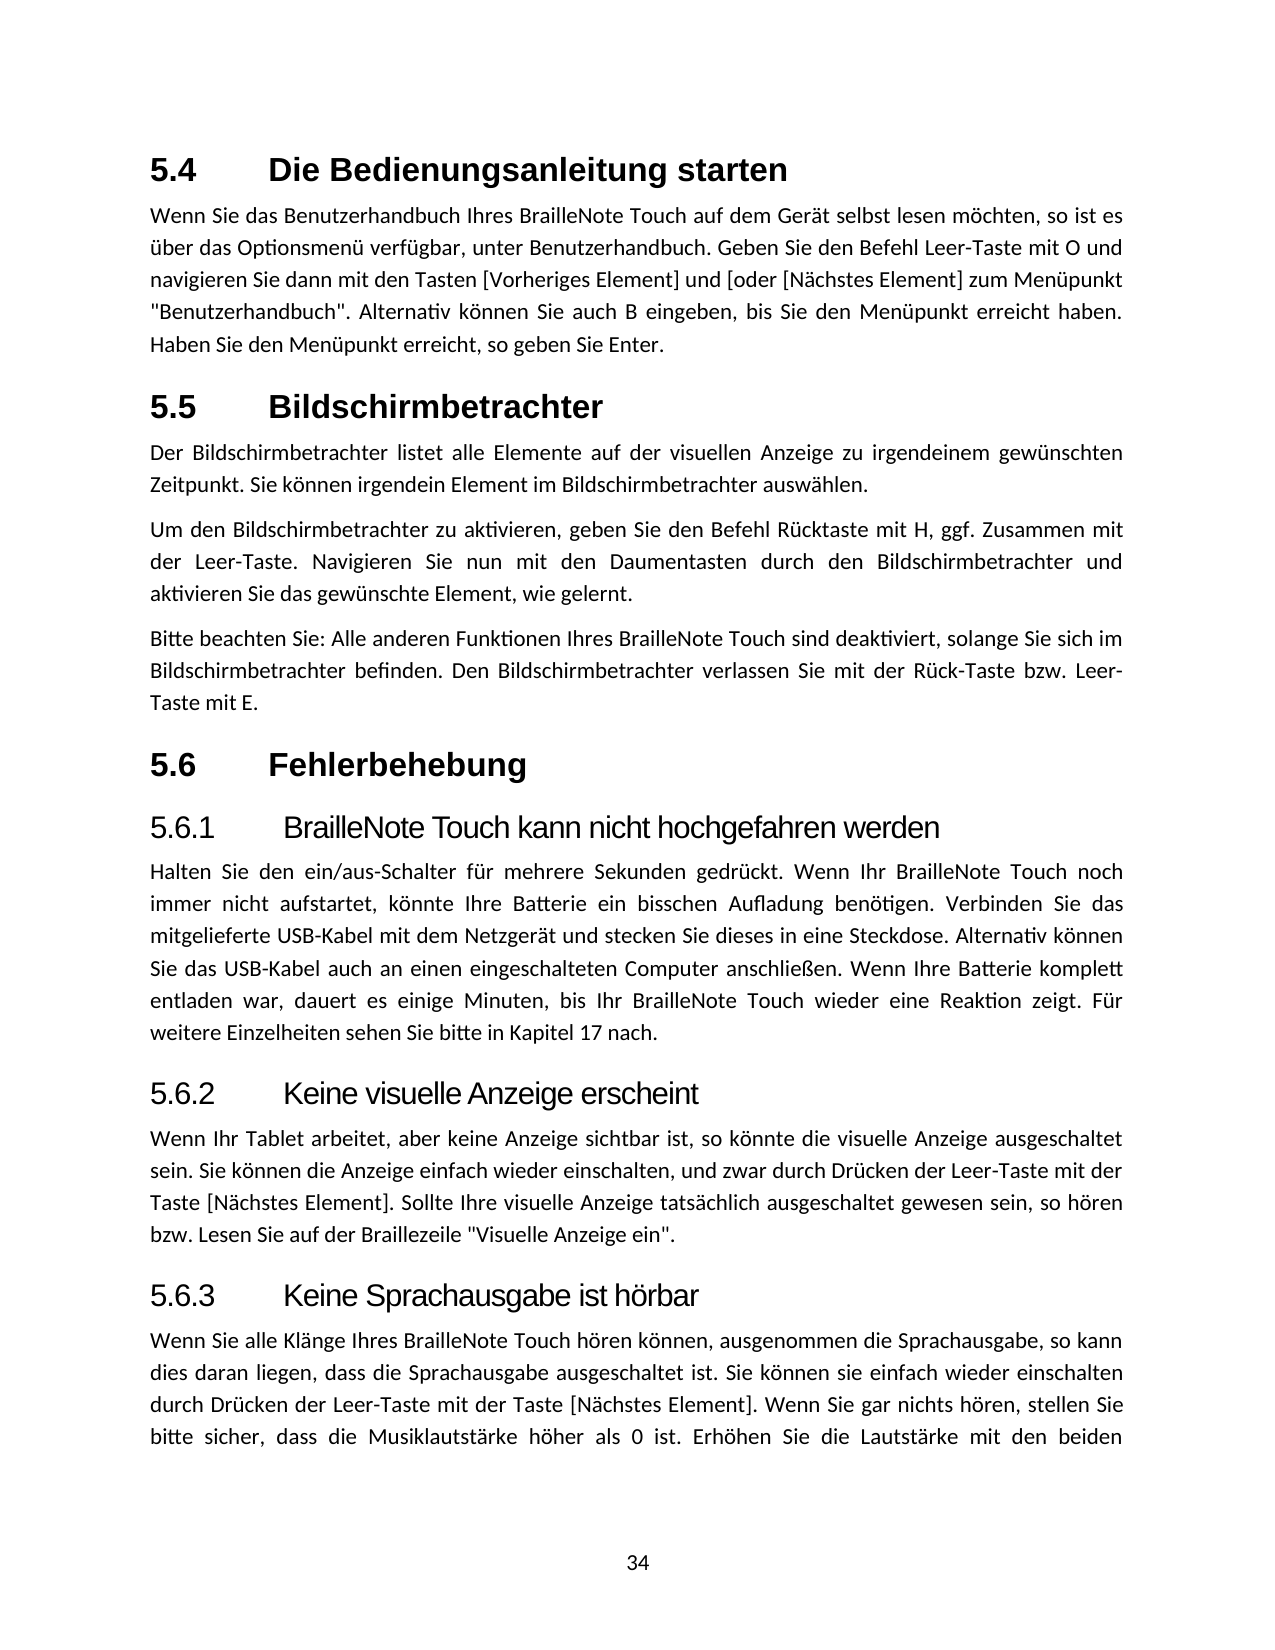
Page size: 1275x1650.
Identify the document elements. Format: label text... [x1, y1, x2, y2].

subtitle Keine visuelle Anzeige erscheint [150, 1075, 1125, 1111]
subtitle BrailleNote Touch kann nicht hochgefahren werden [150, 809, 1125, 845]
text Halten Sie den ein/aus-Schalter für mehrere Sekunden gedrückt. Wenn Ihr BrailleNote Touch noch immer nicht aufstartet, könnte Ihre Batterie ein bisschen Aufladung benötigen. Verbinden Sie das mitgelieferte USB-Kabel mit dem Netzgerät und stecken Sie dieses in eine Steckdose. Alternativ können Sie das USB-Kabel auch an einen eingeschalteten Computer anschließen. Wenn Ihre Batterie komplett entladen war, dauert es einige Minuten, bis Ihr BrailleNote Touch wieder eine Reaktion zeigt. Für weitere Einzelheiten sehen Sie bitte in Kapitel 17 nach. [150, 857, 1125, 1046]
text Der Bildschirmbetrachter listet alle Elemente auf der visuellen Anzeige zu irgendeinem gewünschten Zeitpunkt. Sie können irgendein Element im Bildschirmbetrachter auswählen. [150, 438, 1125, 498]
subtitle Keine Sprachausgabe ist hörbar [150, 1277, 1125, 1313]
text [150, 1326, 1125, 1451]
text Um den Bildschirmbetrachter zu aktivieren, geben Sie den Befehl Rücktaste mit H, ggf. Zusammen mit der Leer-Taste. Navigieren Sie nun mit den Daumentasten durch den Bildschirmbetrachter und aktivieren Sie das gewünschte Element, wie gelernt. [150, 515, 1125, 607]
text Wenn Sie das Benutzerhandbuch Ihres BrailleNote Touch auf dem Gerät selbst lesen möchten, so ist es über das Optionsmenü verfügbar, unter Benutzerhandbuch. Geben Sie den Befehl Leer-Taste mit O und navigieren Sie dann mit den Tasten [Vorheriges Element] und [oder [Nächstes Element] zum Menüpunkt "Benutzerhandbuch". Alternativ können Sie auch B eingeben, bis Sie den Menüpunkt erreicht haben. Haben Sie den Menüpunkt erreicht, so geben Sie Enter. [150, 201, 1125, 358]
text Bitte beachten Sie: Alle anderen Funktionen Ihres BrailleNote Touch sind deaktiviert, solange Sie sich im Bildschirmbetrachter befinden. Den Bildschirmbetrachter verlassen Sie mit der Rück-Taste bzw. Leer-Taste mit E. [150, 624, 1125, 716]
subtitle Fehlerbehebung [150, 745, 1125, 784]
text Wenn Ihr Tablet arbeitet, aber keine Anzeige sichtbar ist, so könnte die visuelle Anzeige ausgeschaltet sein. Sie können die Anzeige einfach wieder einschalten, und zwar durch Drücken der Leer-Taste mit der Taste [Nächstes Element]. Sollte Ihre visuelle Anzeige tatsächlich ausgeschaltet gewesen sein, so hören bzw. Lesen Sie auf der Braillezeile "Visuelle Anzeige ein". [150, 1124, 1125, 1248]
subtitle Die Bedienungsanleitung starten [150, 150, 1125, 188]
subtitle Bildschirmbetrachter [150, 387, 1125, 425]
